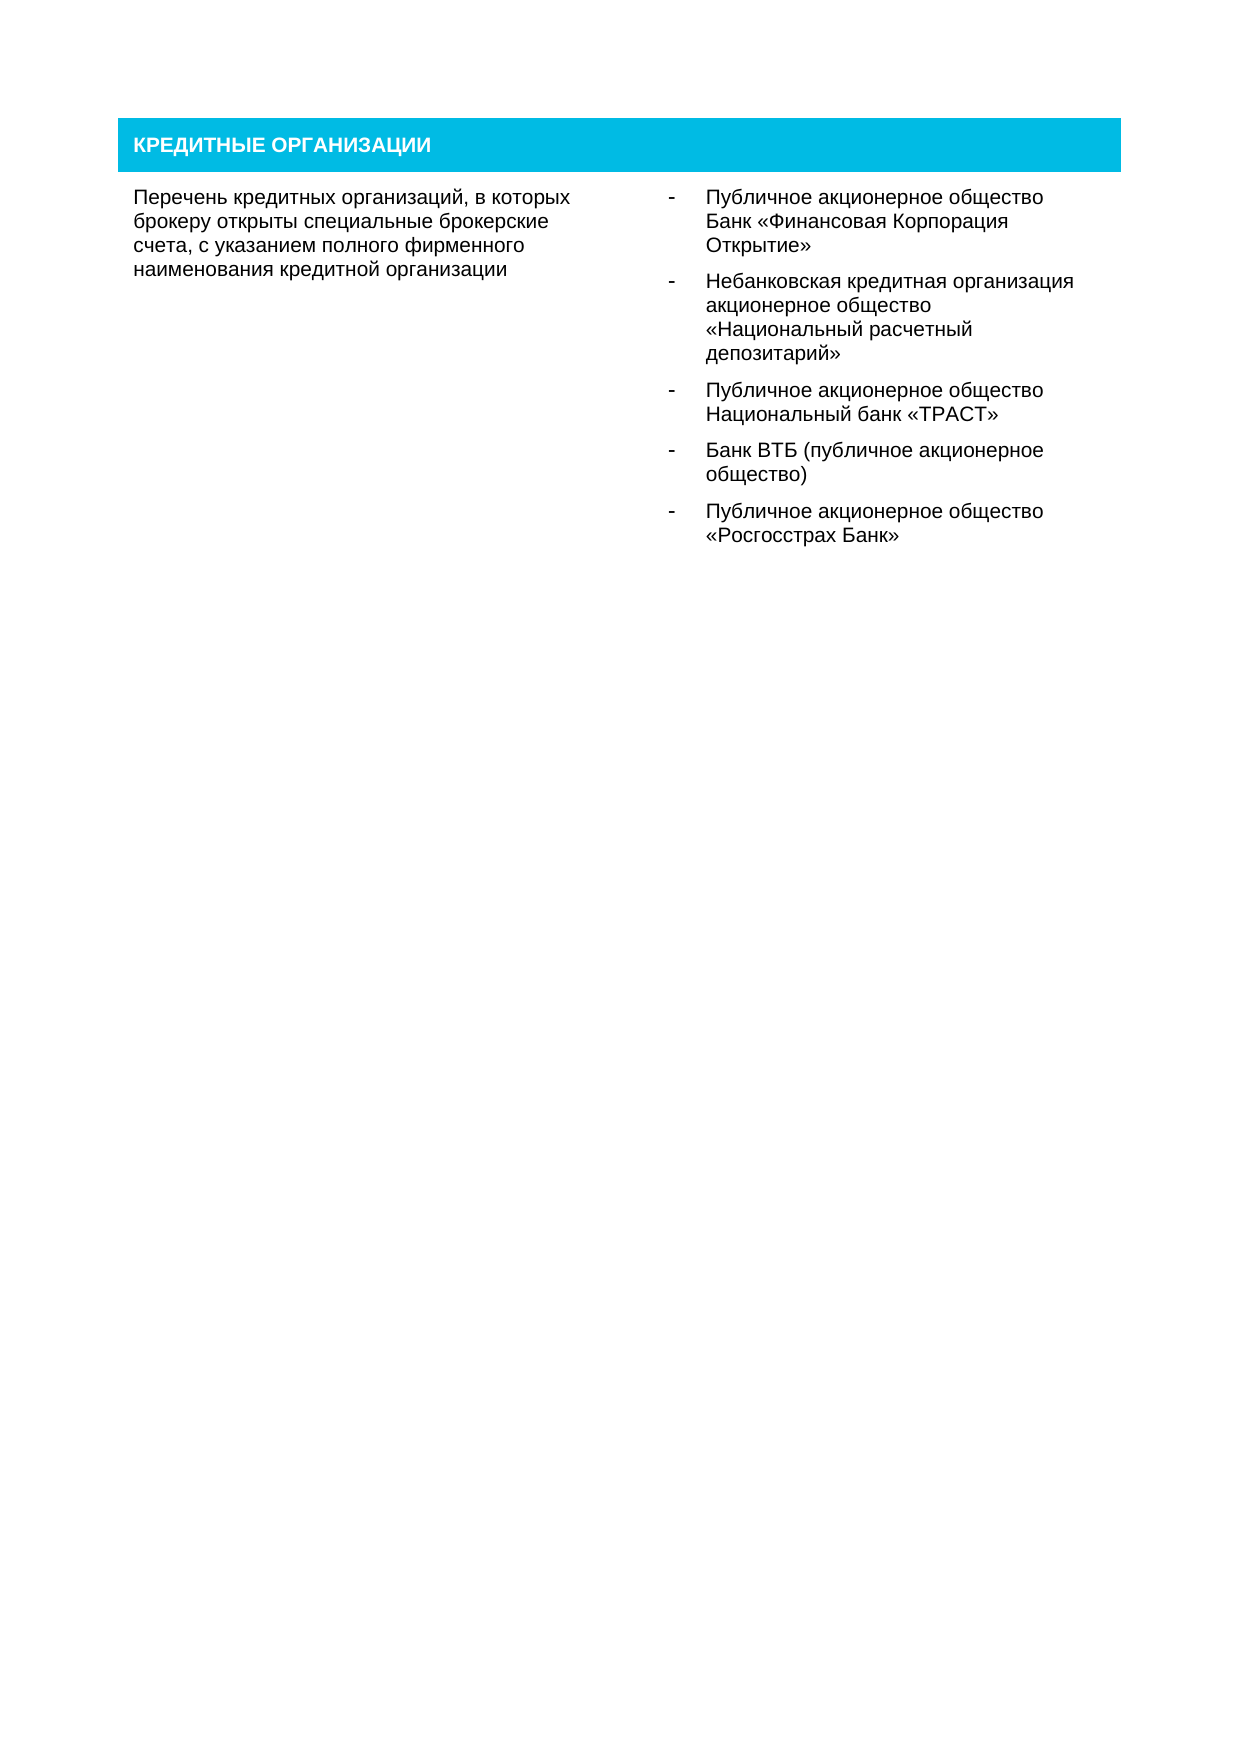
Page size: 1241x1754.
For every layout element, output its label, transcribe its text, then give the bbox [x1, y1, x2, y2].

table_header КРЕДИТНЫЕ ОРГАНИЗАЦИИ [118, 118, 1121, 172]
table_cell Перечень кредитных организаций, в которых брокеру открыты специальные брокерские счета, с указанием полного фирменного наименования кредитной организации [118, 172, 619, 559]
table_cell Публичное акционерное общество Банк «Финансовая Корпорация Открытие» Небанковская кредитная организация акционерное общество «Национальный расчетный депозитарий» Публичное акционерное общество Национальный банк «ТРАСТ» Банк ВТБ (публичное акционерное общество) Публичное акционерное общество «Росгосстрах Банк» [619, 172, 1121, 559]
